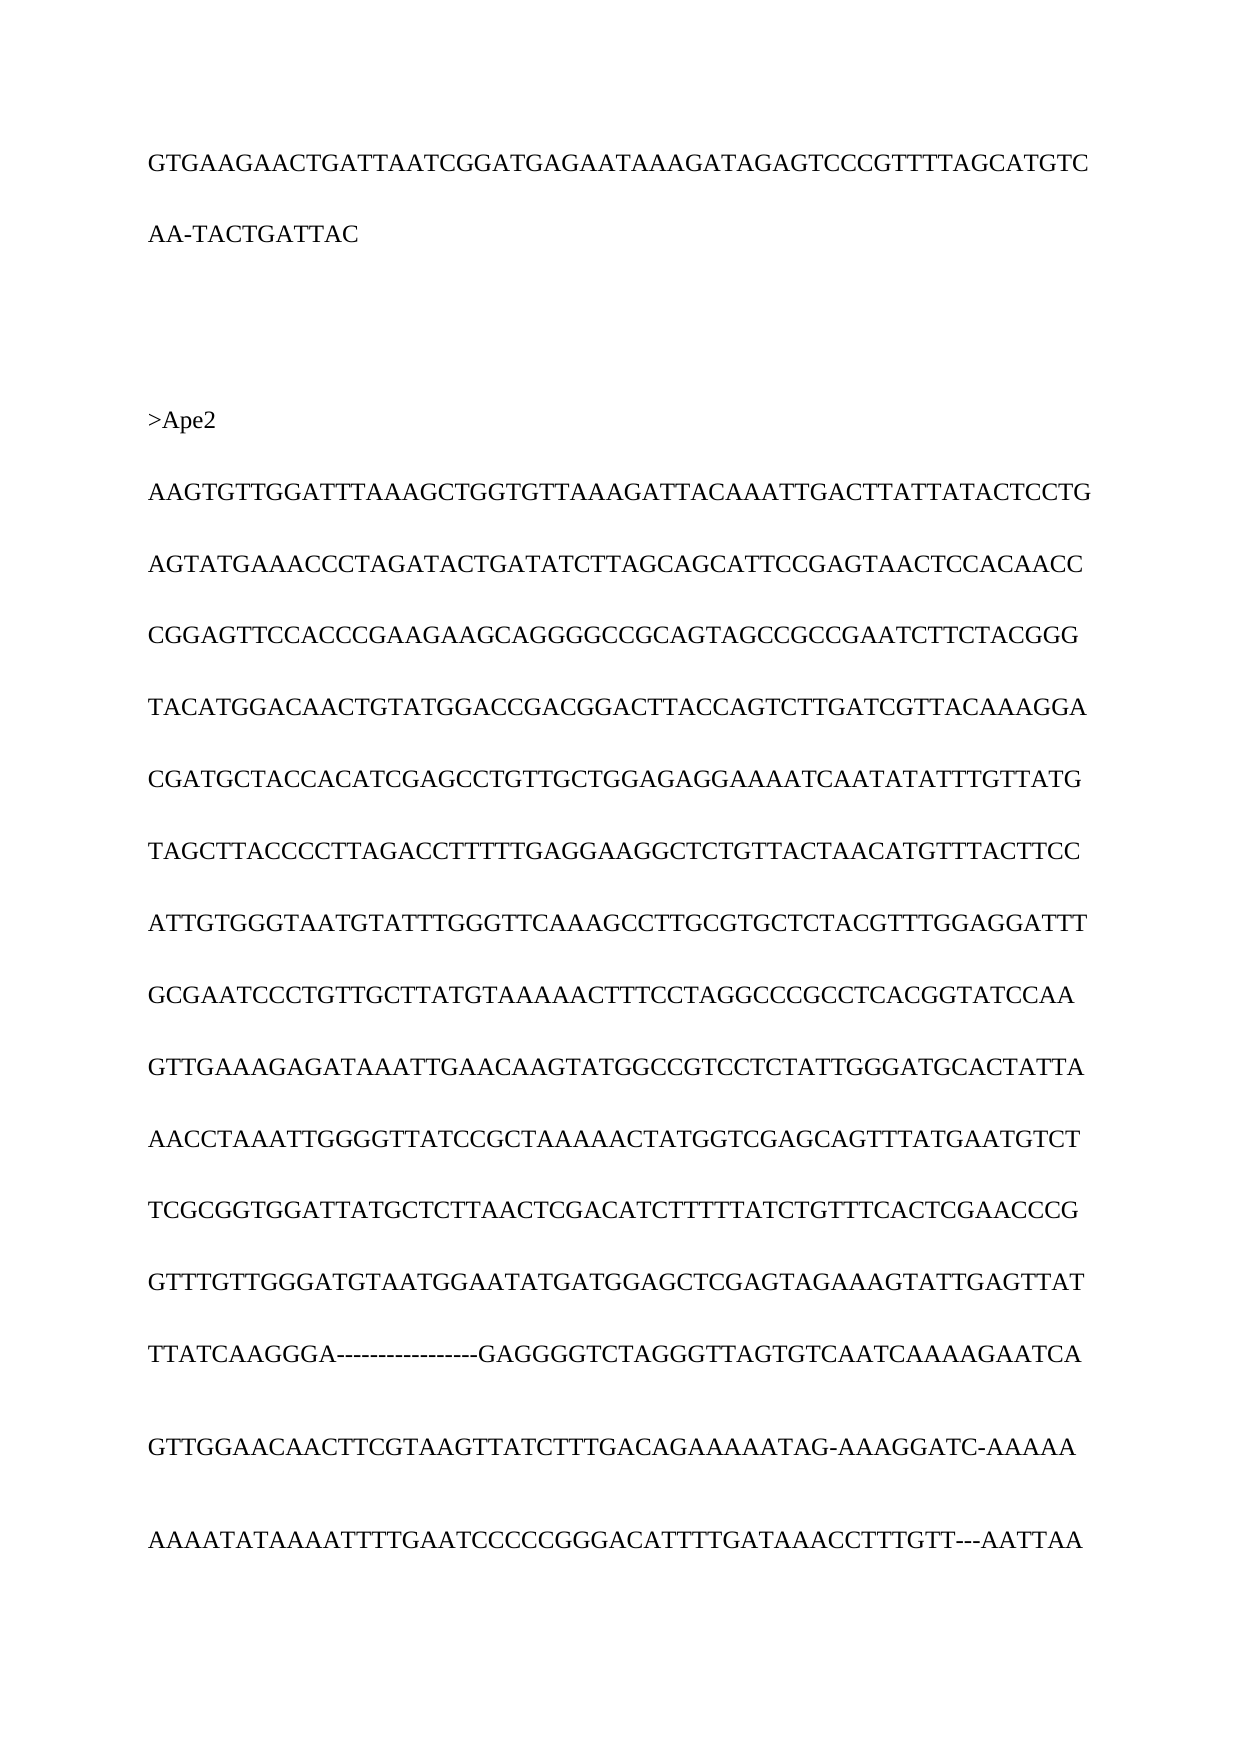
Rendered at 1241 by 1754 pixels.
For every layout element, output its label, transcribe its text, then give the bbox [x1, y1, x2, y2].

text AAAATATAAAATTTTGAATCCCCCGGGACATTTTGATAAACCTTTGTT---AATTAA [148, 1525, 1093, 1553]
text GTGAAGAACTGATTAATCGGATGAGAATAAAGATAGAGTCCCGTTTTAGCATGTCAA-TACTGATTAC [148, 148, 1093, 248]
text GTTGGAACAACTTCGTAAGTTATCTTTGACAGAAAAATAG-AAAGGATC-AAAAA [148, 1432, 1093, 1461]
text >Ape2 AAGTGTTGGATTTAAAGCTGGTGTTAAAGATTACAAATTGACTTATTATACTCCTGAGTATGAAACCCTAGATACTGATATCTTAGCAGCATTCCGAGTAACTCCACAACCCGGAGTTCCACCCGAAGAAGCAGGGGCCGCAGTAGCCGCCGAATCTTCTACGGGTACATGGACAACTGTATGGACCGACGGACTTACCAGTCTTGATCGTTACAAAGGACGATGCTACCACATCGAGCCTGTTGCTGGAGAGGAAAATCAATATATTTGTTATGTAGCTTACCCCTTAGACCTTTTTGAGGAAGGCTCTGTTACTAACATGTTTACTTCCATTGTGGGTAATGTATTTGGGTTCAAAGCCTTGCGTGCTCTACGTTTGGAGGATTTGCGAATCCCTGTTGCTTATGTAAAAACTTTCCTAGGCCCGCCTCACGGTATCCAAGTTGAAAGAGATAAATTGAACAAGTATGGCCGTCCTCTATTGGGATGCACTATTAAACCTAAATTGGGGTTATCCGCTAAAAACTATGGTCGAGCAGTTTATGAATGTCTTCGCGGTGGATTATGCTCTTAACTCGACATCTTTTTATCTGTTTCACTCGAACCCGGTTTGTTGGGATGTAATGGAATATGATGGAGCTCGAGTAGAAAGTATTGAGTTATTTATCAAGGGA-----------------GAGGGGTCTAGGGTTAGTGTCAATCAAAAGAATCA [148, 405, 1093, 1368]
